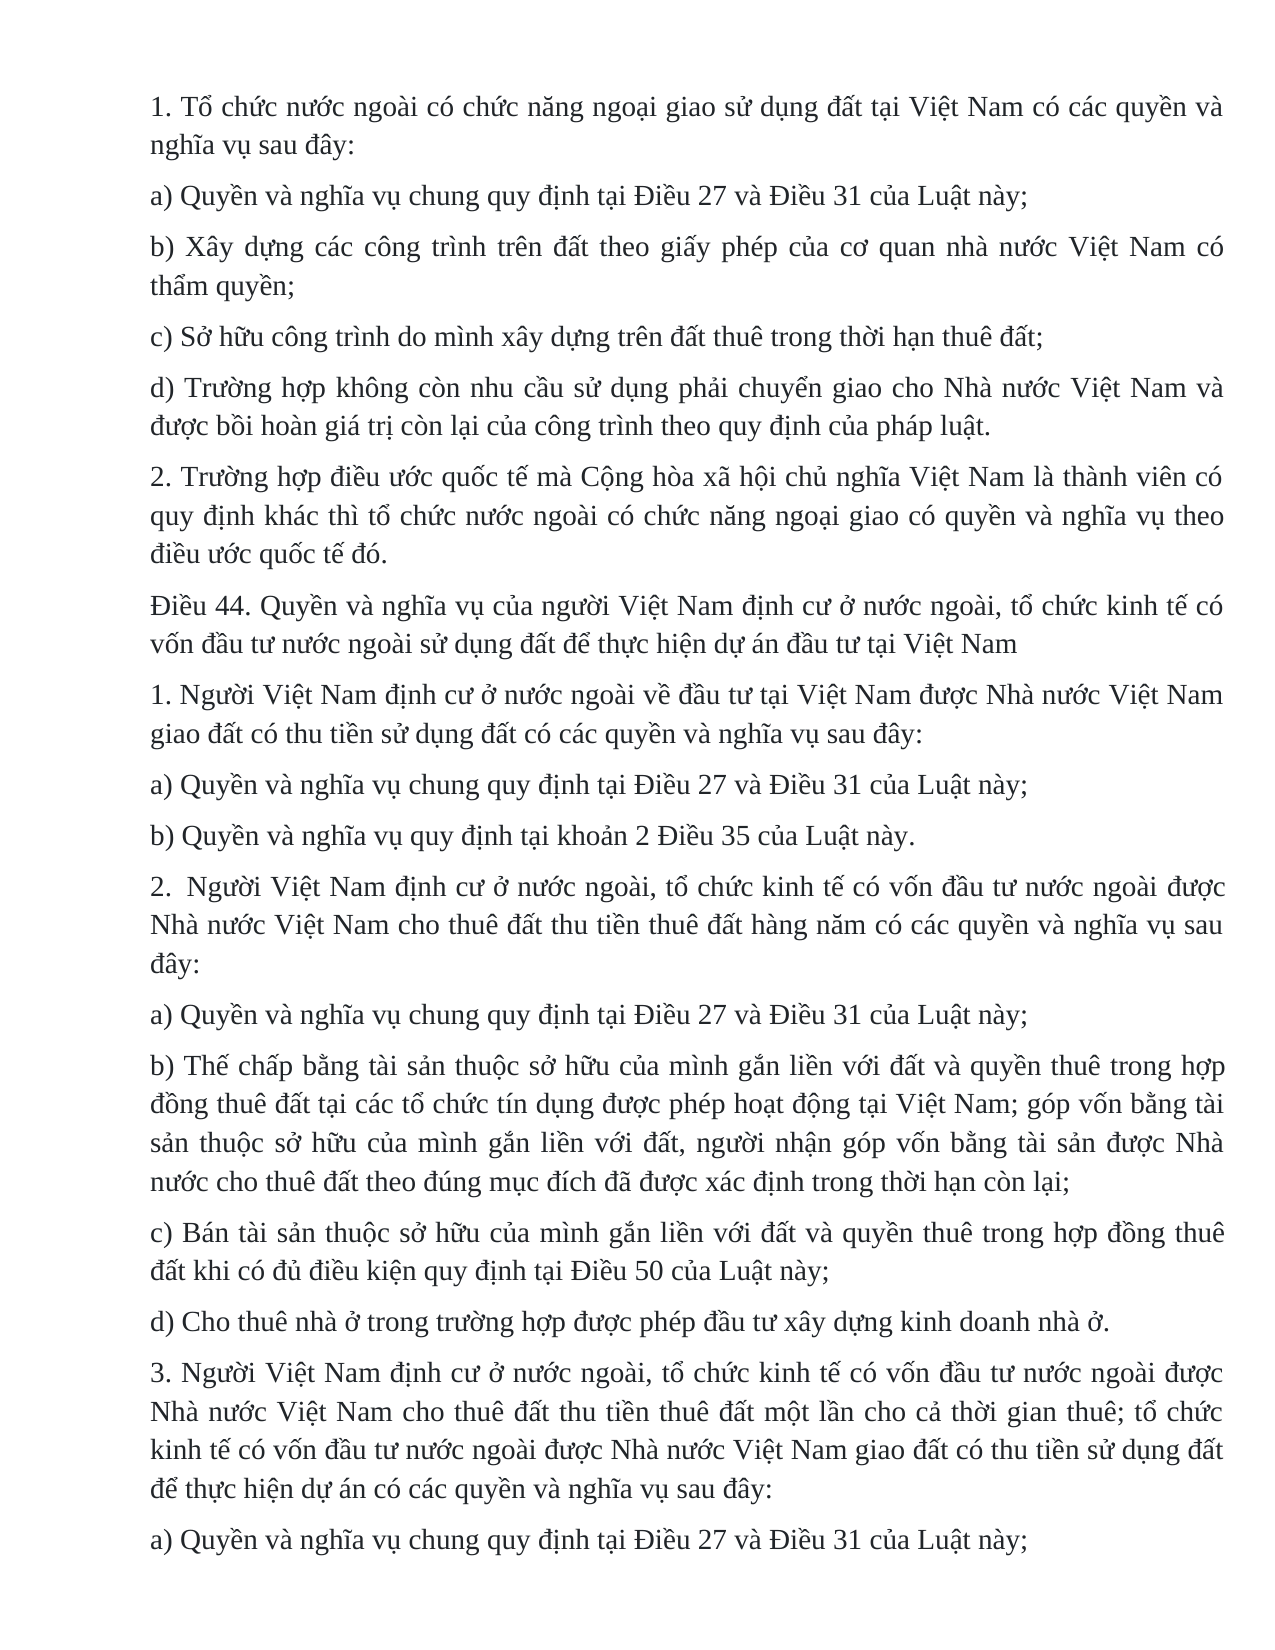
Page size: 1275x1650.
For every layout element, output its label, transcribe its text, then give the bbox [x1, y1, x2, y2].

text a) Quyền và nghĩa vụ chung quy định tại Điều 27 và Điều 31 của Luật này; [150, 997, 1226, 1031]
text Điều 44. Quyền và nghĩa vụ của người Việt Nam định cư ở nước ngoài, tổ chức kinh tế có vốn đầu tư nước ngoài sử dụng đất để thực hiện dự án đầu tư tại Việt Nam [150, 588, 1226, 660]
text 3. Người Việt Nam định cư ở nước ngoài, tổ chức kinh tế có vốn đầu tư nước ngoài được Nhà nước Việt Nam cho thuê đất thu tiền thuê đất một lần cho cả thời gian thuê; tổ chức kinh tế có vốn đầu tư nước ngoài được Nhà nước Việt Nam giao đất có thu tiền sử dụng đất để thực hiện dự án có các quyền và nghĩa vụ sau đây: [150, 1355, 1226, 1504]
text d) Cho thuê nhà ở trong trường hợp được phép đầu tư xây dựng kinh doanh nhà ở. [150, 1304, 1226, 1338]
text c) Sở hữu công trình do mình xây dựng trên đất thuê trong thời hạn thuê đất; [150, 319, 1226, 352]
text b) Thế chấp bằng tài sản thuộc sở hữu của mình gắn liền với đất và quyền thuê trong hợp đồng thuê đất tại các tổ chức tín dụng được phép hoạt động tại Việt Nam; góp vốn bằng tài sản thuộc sở hữu của mình gắn liền với đất, người nhận góp vốn bằng tài sản được Nhà nước cho thuê đất theo đúng mục đích đã được xác định trong thời hạn còn lại; [150, 1048, 1226, 1197]
text b) Xây dựng các công trình trên đất theo giấy phép của cơ quan nhà nước Việt Nam có thẩm quyền; [150, 229, 1226, 301]
text 1. Người Việt Nam định cư ở nước ngoài về đầu tư tại Việt Nam được Nhà nước Việt Nam giao đất có thu tiền sử dụng đất có các quyền và nghĩa vụ sau đây: [150, 677, 1226, 749]
text 1. Tổ chức nước ngoài có chức năng ngoại giao sử dụng đất tại Việt Nam có các quyền và nghĩa vụ sau đây: [150, 89, 1226, 161]
text c) Bán tài sản thuộc sở hữu của mình gắn liền với đất và quyền thuê trong hợp đồng thuê đất khi có đủ điều kiện quy định tại Điều 50 của Luật này; [150, 1215, 1226, 1287]
text 2. Trường hợp điều ước quốc tế mà Cộng hòa xã hội chủ nghĩa Việt Nam là thành viên có quy định khác thì tổ chức nước ngoài có chức năng ngoại giao có quyền và nghĩa vụ theo điều ước quốc tế đó. [150, 459, 1226, 570]
text d) Trường hợp không còn nhu cầu sử dụng phải chuyển giao cho Nhà nước Việt Nam và được bồi hoàn giá trị còn lại của công trình theo quy định của pháp luật. [150, 370, 1226, 442]
text b) Quyền và nghĩa vụ quy định tại khoản 2 Điều 35 của Luật này. [150, 818, 1226, 851]
text a) Quyền và nghĩa vụ chung quy định tại Điều 27 và Điều 31 của Luật này; [150, 178, 1226, 212]
text a) Quyền và nghĩa vụ chung quy định tại Điều 27 và Điều 31 của Luật này; [150, 1522, 1226, 1556]
text a) Quyền và nghĩa vụ chung quy định tại Điều 27 và Điều 31 của Luật này; [150, 767, 1226, 800]
text 2. Người Việt Nam định cư ở nước ngoài, tổ chức kinh tế có vốn đầu tư nước ngoài được Nhà nước Việt Nam cho thuê đất thu tiền thuê đất hàng năm có các quyền và nghĩa vụ sau đây: [150, 869, 1226, 979]
